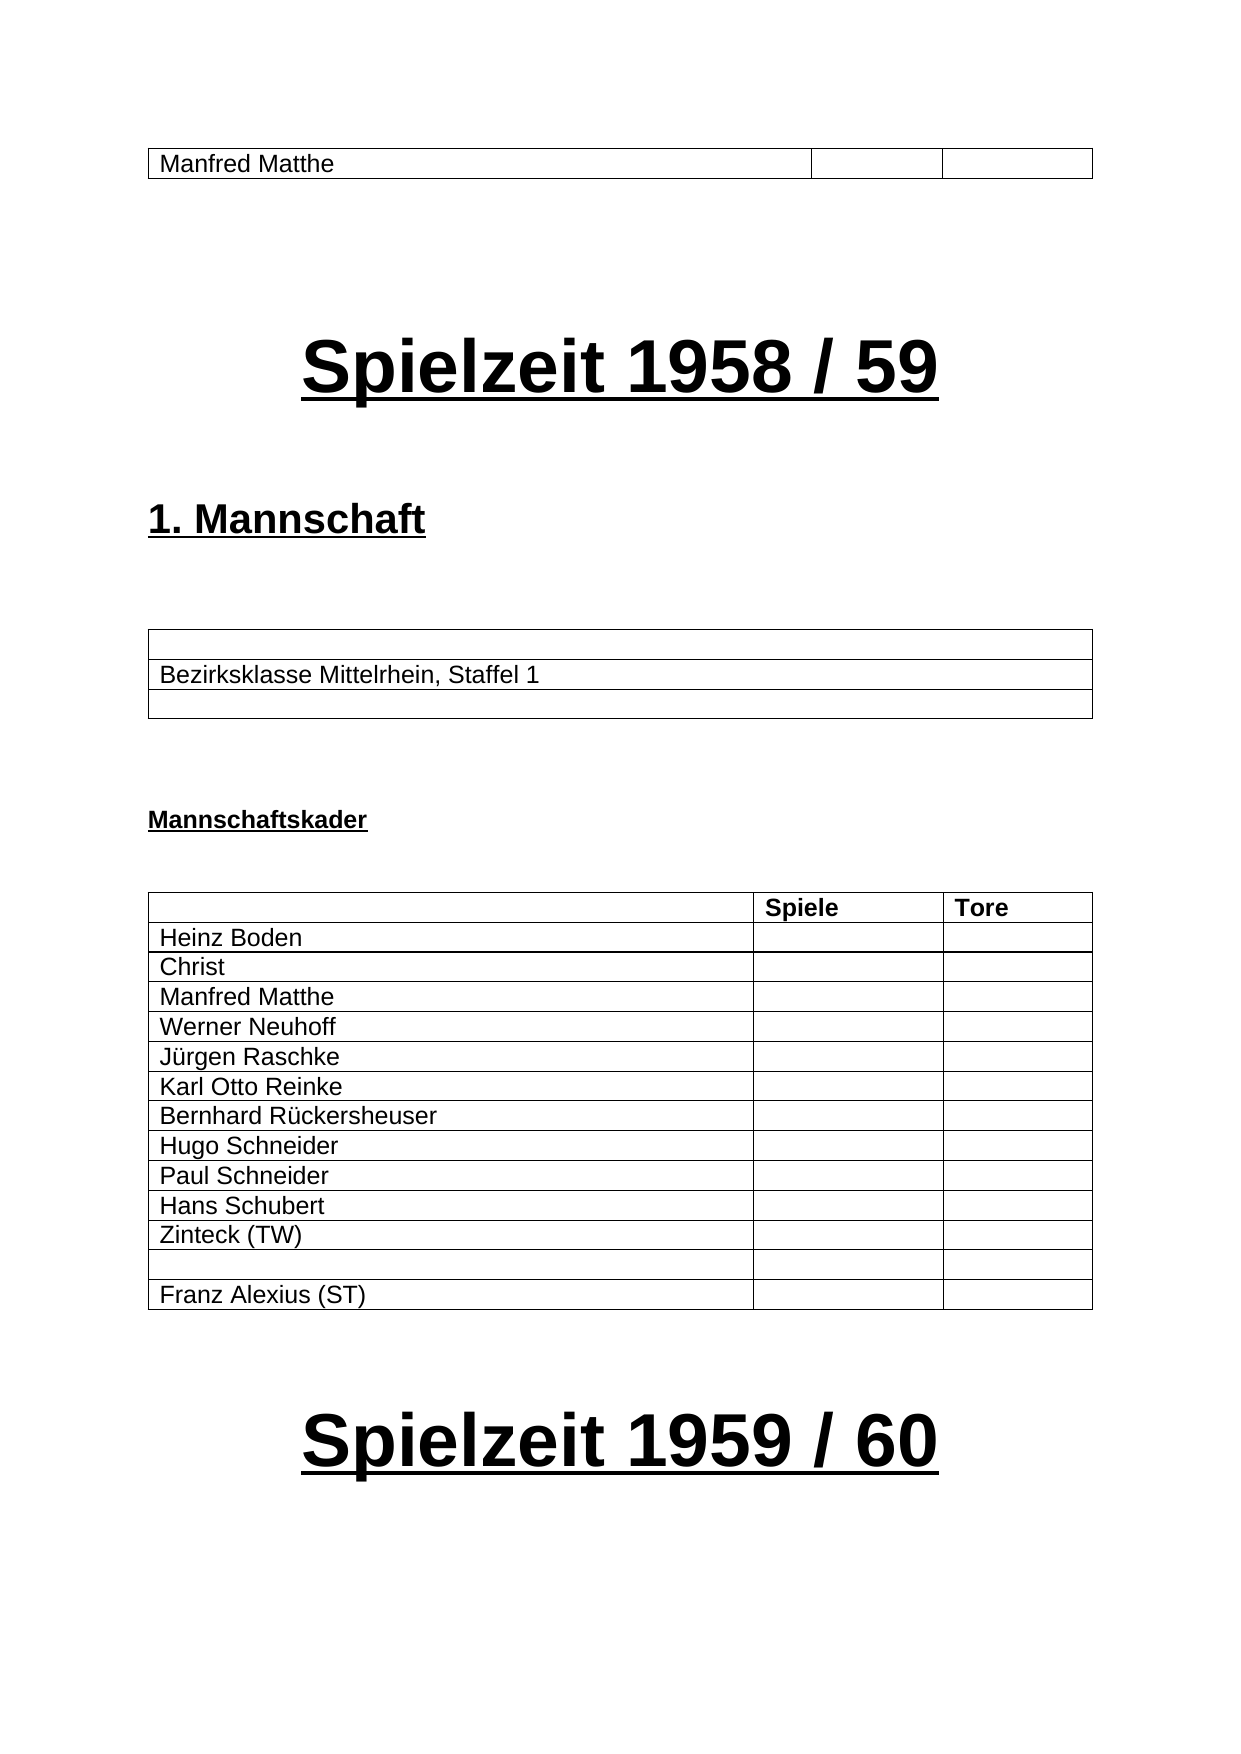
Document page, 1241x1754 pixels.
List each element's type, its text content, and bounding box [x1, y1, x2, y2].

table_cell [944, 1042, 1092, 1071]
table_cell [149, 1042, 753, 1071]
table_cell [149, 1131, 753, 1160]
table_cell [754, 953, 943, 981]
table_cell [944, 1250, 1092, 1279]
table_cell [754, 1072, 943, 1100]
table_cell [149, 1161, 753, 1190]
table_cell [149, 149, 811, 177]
text Spielzeit 1958 / 59 [148, 322, 1093, 408]
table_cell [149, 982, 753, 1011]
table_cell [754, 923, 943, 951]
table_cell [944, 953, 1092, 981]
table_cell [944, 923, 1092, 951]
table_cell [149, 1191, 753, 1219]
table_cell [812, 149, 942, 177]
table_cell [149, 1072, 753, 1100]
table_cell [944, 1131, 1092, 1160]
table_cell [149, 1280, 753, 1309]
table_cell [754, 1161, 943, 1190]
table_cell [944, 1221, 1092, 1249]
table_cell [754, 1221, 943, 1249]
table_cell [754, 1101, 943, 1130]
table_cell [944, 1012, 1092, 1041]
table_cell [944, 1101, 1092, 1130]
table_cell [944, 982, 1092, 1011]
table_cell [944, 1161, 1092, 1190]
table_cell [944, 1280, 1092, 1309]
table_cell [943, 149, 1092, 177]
text Spielzeit 1959 / 60 [148, 1396, 1093, 1482]
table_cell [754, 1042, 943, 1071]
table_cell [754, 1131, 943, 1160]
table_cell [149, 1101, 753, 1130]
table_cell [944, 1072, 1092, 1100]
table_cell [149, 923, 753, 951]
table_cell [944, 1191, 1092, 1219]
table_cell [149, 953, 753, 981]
text Mannschaftskader [148, 806, 1093, 834]
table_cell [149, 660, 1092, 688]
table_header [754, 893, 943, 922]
text 1. Mannschaft [148, 495, 1093, 543]
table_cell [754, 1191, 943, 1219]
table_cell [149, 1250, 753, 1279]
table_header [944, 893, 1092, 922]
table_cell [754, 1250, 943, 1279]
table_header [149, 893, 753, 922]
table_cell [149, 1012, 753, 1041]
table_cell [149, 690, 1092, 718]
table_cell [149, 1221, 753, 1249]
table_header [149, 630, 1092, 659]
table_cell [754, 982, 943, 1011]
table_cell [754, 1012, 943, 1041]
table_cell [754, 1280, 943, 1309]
